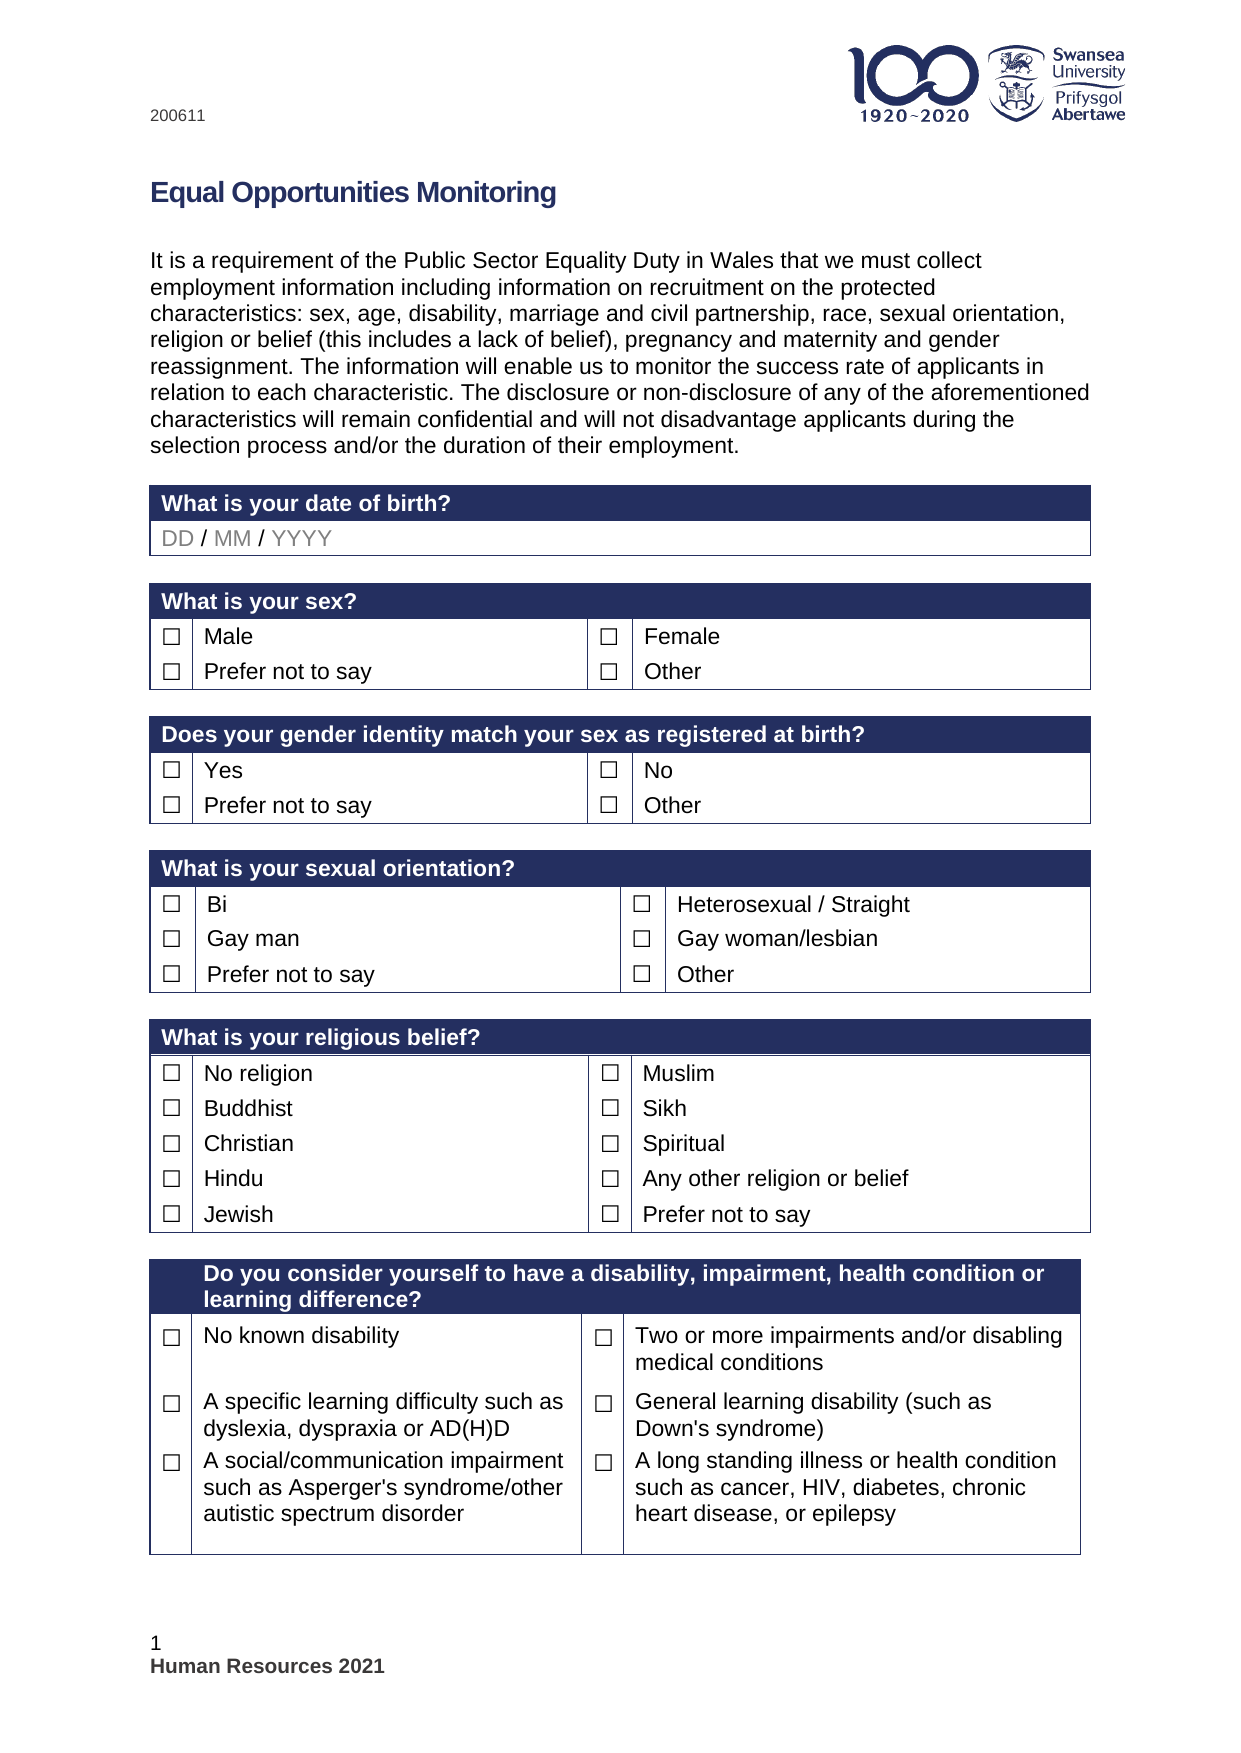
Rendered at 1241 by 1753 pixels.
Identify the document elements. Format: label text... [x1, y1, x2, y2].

table_cell Other [633, 787, 1090, 823]
table_cell Muslim [632, 1056, 1090, 1090]
table_cell Bi [196, 887, 620, 921]
table_cell Other [666, 956, 1090, 992]
table_cell No known disability [192, 1314, 581, 1388]
table_header Does your gender identity match your sex as registered at birth? [151, 718, 1090, 752]
table_cell Yes [193, 753, 587, 787]
table_cell Male [193, 619, 587, 654]
table_cell Christian [193, 1125, 588, 1161]
table_cell Jewish [193, 1196, 588, 1232]
table_cell Prefer not to say [632, 1196, 1090, 1232]
table_cell Buddhist [193, 1090, 588, 1125]
table_cell Spiritual [632, 1125, 1090, 1161]
picture [847, 45, 1125, 122]
table_header Do you consider yourself to have a disability, impairment, health condition or learning difference? [192, 1260, 1080, 1313]
table_cell A specific learning difficulty such as dyslexia, dyspraxia or AD(H)D [192, 1388, 581, 1447]
table_header What is your date of birth? [151, 486, 1090, 520]
table_cell Prefer not to say [196, 956, 620, 992]
table_cell Gay woman/lesbian [666, 921, 1090, 956]
table_cell ☐ [151, 619, 192, 654]
table_cell No religion [193, 1056, 588, 1090]
subtitle Equal Opportunities Monitoring [150, 175, 1090, 208]
table_cell Prefer not to say [193, 787, 587, 823]
table_header [151, 1260, 191, 1313]
table_header What is your religious belief? [151, 1020, 1090, 1054]
table_header What is your sex? [151, 584, 1090, 618]
table_cell / / [151, 521, 1090, 555]
table_cell A social/communication impairment such as Asperger's syndrome/other autistic spectrum disorder [192, 1447, 581, 1553]
table_cell Sikh [632, 1090, 1090, 1125]
table_cell No [633, 753, 1090, 787]
table_cell Female [633, 619, 1090, 654]
table_header What is your sexual orientation? [151, 851, 1090, 886]
table_cell A long standing illness or health condition such as cancer, HIV, diabetes, chronic heart disease, or epilepsy [624, 1447, 1080, 1553]
table_cell [151, 1314, 191, 1388]
table_cell Hindu [193, 1161, 588, 1196]
text It is a requirement of the Public Sector Equality Duty in Wales that we must collect employment information including information on recruitment on the protected characteristics: sex, age, disability, marriage and civil partnership, race, sexual orientation, religion or belief (this includes a lack of belief), pregnancy and maternity and gender reassignment. The information will enable us to monitor the success rate of applicants in relation to each characteristic. The disclosure or non-disclosure of any of the aforementioned characteristics will remain confidential and will not disadvantage applicants during the selection process and/or the duration of their employment. [150, 247, 1090, 458]
table_cell Heterosexual / Straight [666, 887, 1090, 921]
table_cell Any other religion or belief [632, 1161, 1090, 1196]
table_cell General learning disability (such as Down's syndrome) [624, 1388, 1080, 1447]
table_cell Prefer not to say [193, 654, 587, 689]
table_cell Gay man [196, 921, 620, 956]
table_cell Other [633, 654, 1090, 689]
table_cell Two or more impairments and/or disabling medical conditions [624, 1314, 1080, 1388]
